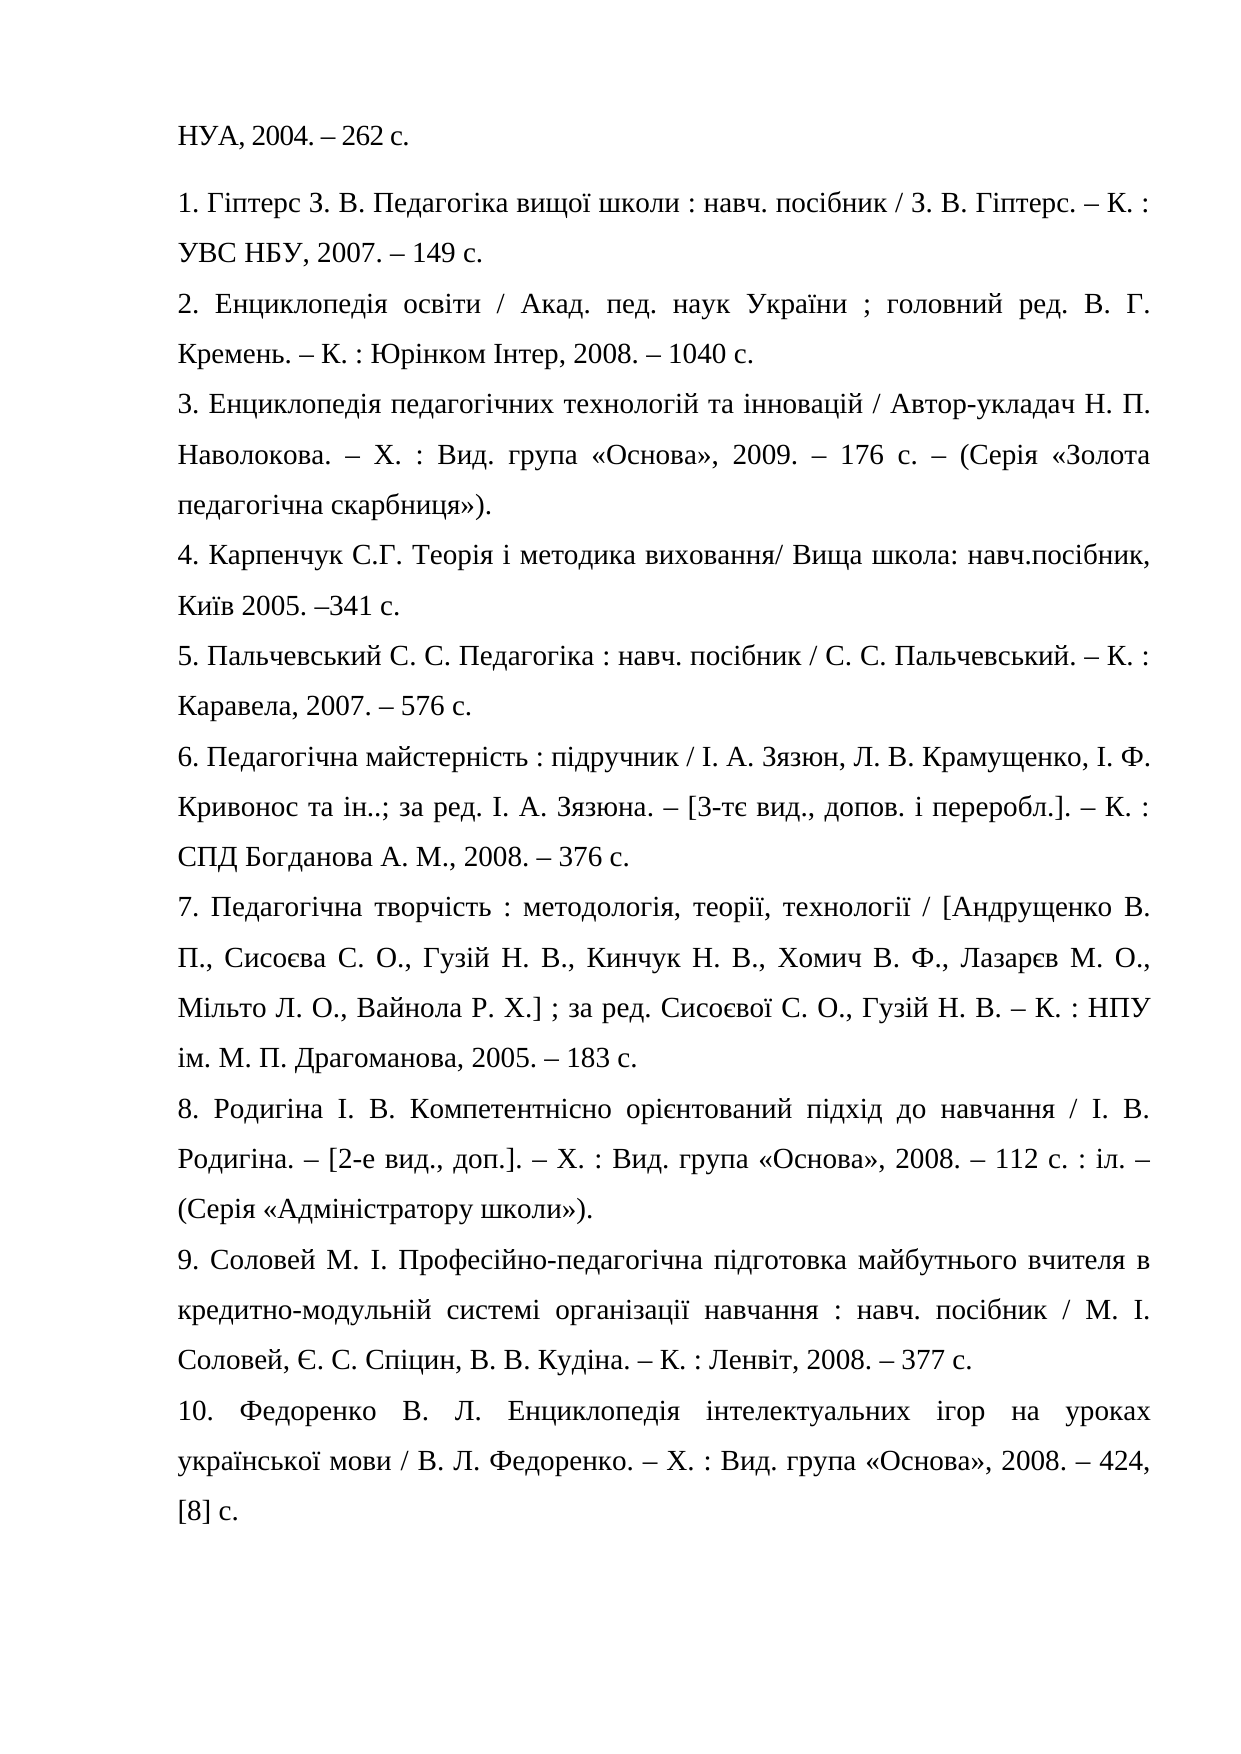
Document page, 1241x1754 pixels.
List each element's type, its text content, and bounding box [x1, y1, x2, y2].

text 1. Гіптерс З. В. Педагогіка вищої школи : навч. посібник / З. В. Гіптерс. – К. : УВС НБУ, 2007. – 149 с. [177, 185, 1152, 269]
text 5. Пальчевський С. С. Педагогіка : навч. посібник / С. С. Пальчевський. – К. : Каравела, 2007. – 576 с. [177, 638, 1152, 722]
text 10. Федоренко В. Л. Енциклопедія інтелектуальних ігор на уроках української мови / В. Л. Федоренко. – Х. : Вид. група «Основа», 2008. – 424, [8] с. [177, 1393, 1152, 1527]
text 3. Енциклопедія педагогічних технологій та інновацій / Автор-укладач Н. П. Наволокова. – Х. : Вид. група «Основа», 2009. – 176 с. – (Серія «Золота педагогічна скарбниця»). [177, 386, 1152, 521]
text 9. Соловей М. І. Професійно-педагогічна підготовка майбутнього вчителя в кредитно-модульній системі організації навчання : навч. посібник / М. І. Соловей, Є. С. Спіцин, В. В. Кудіна. – К. : Ленвіт, 2008. – 377 с. [177, 1242, 1152, 1376]
text 4. Карпенчук С.Г. Теорія і методика виховання/ Вища школа: навч.посібник, Київ 2005. –341 с. [177, 537, 1152, 621]
text 6. Педагогічна майстерність : підручник / І. А. Зязюн, Л. В. Крамущенко, І. Ф. Кривонос та ін..; за ред. І. А. Зязюна. – [3-тє вид., допов. і переробл.]. – К. : СПД Богданова А. М., 2008. – 376 с. [177, 739, 1152, 873]
text 7. Педагогічна творчість : методологія, теорії, технології / [Андрущенко В. П., Сисоєва С. О., Гузій Н. В., Кинчук Н. В., Хомич В. Ф., Лазарєв М. О., Мільто Л. О., Вайнола Р. Х.] ; за ред. Сисоєвої С. О., Гузій Н. В. – К. : НПУ ім. М. П. Драгоманова, 2005. – 183 с. [177, 889, 1152, 1074]
text 8. Родигіна І. В. Компетентнісно орієнтований підхід до навчання / І. В. Родигіна. – [2-е вид., доп.]. – Х. : Вид. група «Основа», 2008. – 112 с. : іл. – (Серія «Адміністратору школи»). [177, 1091, 1152, 1225]
text НУА, 2004. – 262 с. [177, 118, 1152, 152]
text 2. Енциклопедія освіти / Акад. пед. наук України ; головний ред. В. Г. Кремень. – К. : Юрінком Інтер, 2008. – 1040 с. [177, 286, 1152, 370]
